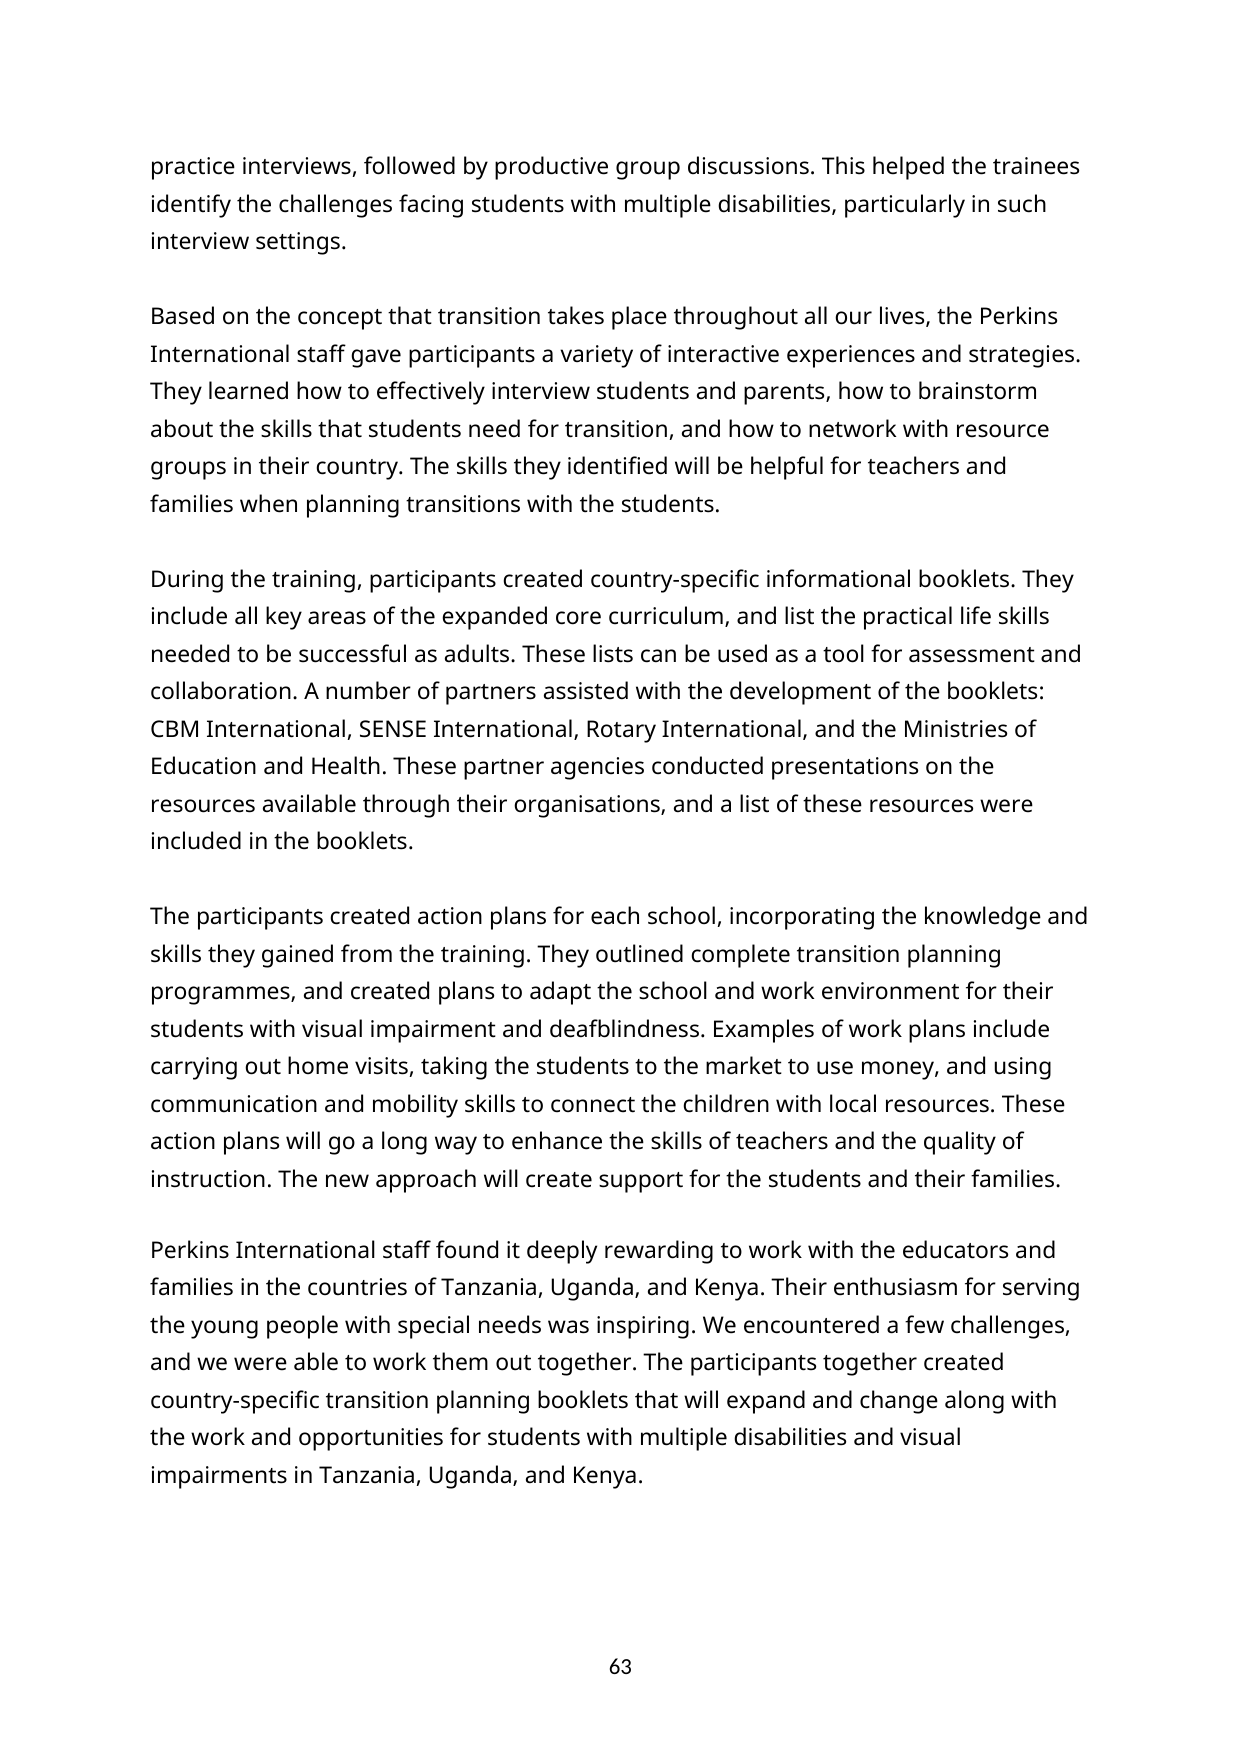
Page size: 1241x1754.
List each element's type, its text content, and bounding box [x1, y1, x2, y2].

text Perkins International staff found it deeply rewarding to work with the educators and families in the countries of Tanzania, Uganda, and Kenya. Their enthusiasm for serving the young people with special needs was inspiring. We encountered a few challenges, and we were able to work them out together. The participants together created country-specific transition planning booklets that will expand and change along with the work and opportunities for students with multiple disabilities and visual impairments in Tanzania, Uganda, and Kenya. [150, 1233, 1090, 1490]
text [150, 150, 1090, 256]
text Based on the concept that transition takes place throughout all our lives, the Perkins International staff gave participants a variety of interactive experiences and strategies. They learned how to effectively interview students and parents, how to brainstorm about the skills that students need for transition, and how to network with resource groups in their country. The skills they identified will be helpful for teachers and families when planning transitions with the students. [150, 300, 1090, 519]
text During the training, participants created country-specific informational booklets. They include all key areas of the expanded core curriculum, and list the practical life skills needed to be successful as adults. These lists can be used as a tool for assessment and collaboration. A number of partners assisted with the development of the booklets: CBM International, SENSE International, Rotary International, and the Ministries of Education and Health. These partner agencies conducted presentations on the resources available through their organisations, and a list of these resources were included in the booklets. [150, 562, 1090, 856]
text The participants created action plans for each school, incorporating the knowledge and skills they gained from the training. They outlined complete transition planning programmes, and created plans to adapt the school and work environment for their students with visual impairment and deafblindness. Examples of work plans include carrying out home visits, taking the students to the market to use money, and using communication and mobility skills to connect the children with local resources. These action plans will go a long way to enhance the skills of teachers and the quality of instruction. The new approach will create support for the students and their families. [150, 900, 1090, 1194]
